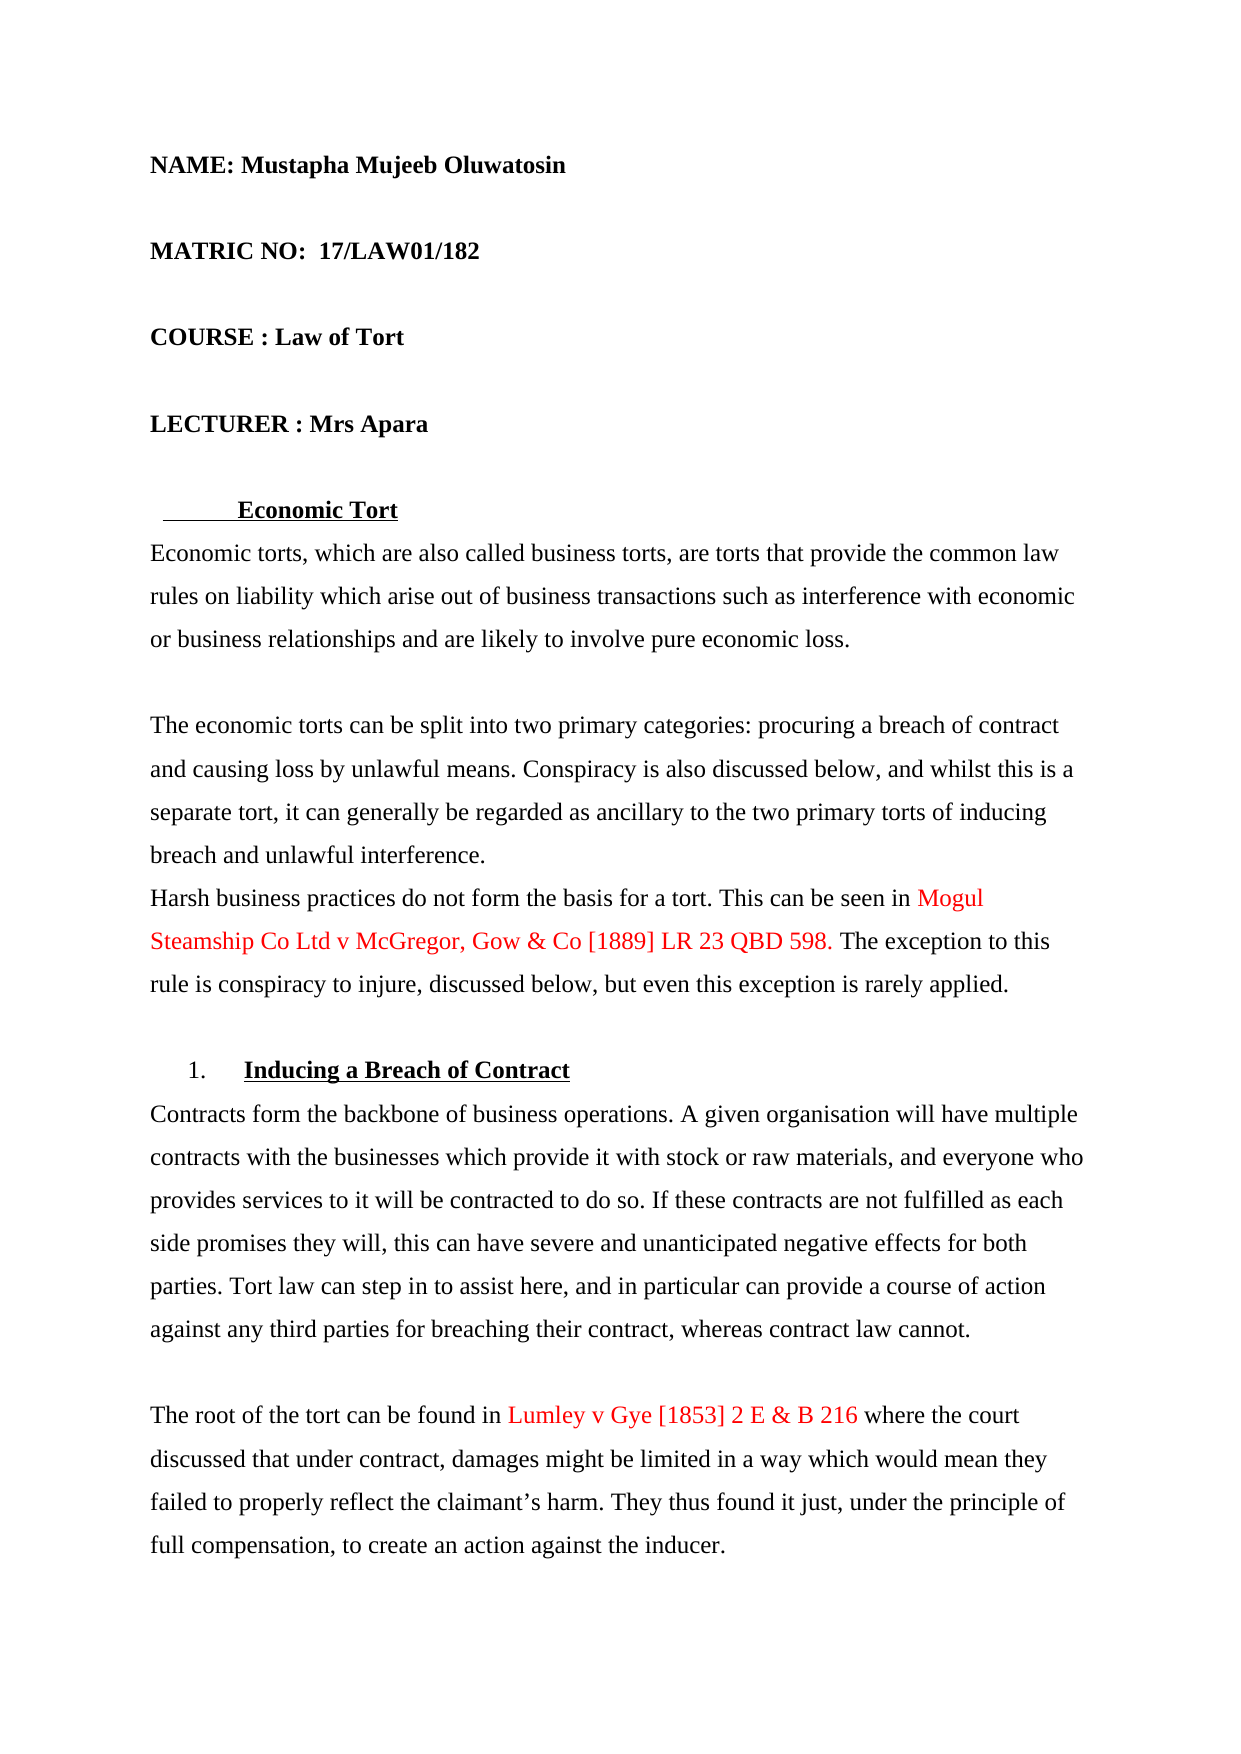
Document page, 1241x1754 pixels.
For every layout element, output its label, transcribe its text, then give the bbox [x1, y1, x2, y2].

text Economic torts, which are also called business torts, are torts that provide the common law rules on liability which arise out of business transactions such as interference with economic or business relationships and are likely to involve pure economic loss. [150, 538, 1090, 653]
text Contracts form the backbone of business operations. A given organisation will have multiple contracts with the businesses which provide it with stock or raw materials, and everyone who provides services to it will be contracted to do so. If these contracts are not fulfilled as each side promises they will, this can have severe and unanticipated negative effects for both parties. Tort law can step in to assist here, and in particular can provide a course of action against any third parties for breaching their contract, whereas contract law cannot. [150, 1099, 1090, 1343]
text Economic Tort [150, 495, 1090, 524]
text The root of the tort can be found in Lumley v Gye [1853] 2 E & B 216 where the court discussed that under contract, damages might be limited in a way which would mean they failed to properly reflect the claimant’s harm. They thus found it just, under the principle of full compensation, to create an action against the inducer. [150, 1401, 1090, 1559]
text Harsh business practices do not form the basis for a tort. This can be seen in Mogul Steamship Co Ltd v McGregor, Gow & Co [1889] LR 23 QBD 598. The exception to this rule is conspiracy to injure, discussed below, but even this exception is rarely applied. [150, 883, 1090, 998]
text NAME: Mustapha Mujeeb Oluwatosin [150, 150, 1090, 179]
text 1. Inducing a Breach of Contract [150, 1056, 1090, 1084]
text LECTURER : Mrs Apara [150, 409, 1090, 437]
text MATRIC NO: 17/LAW01/182 [150, 236, 1090, 265]
text COURSE : Law of Tort [150, 322, 1090, 351]
text The economic torts can be split into two primary categories: procuring a breach of contract and causing loss by unlawful means. Conspiracy is also discussed below, and whilst this is a separate tort, it can generally be regarded as ancillary to the two primary torts of inducing breach and unlawful interference. [150, 711, 1090, 869]
